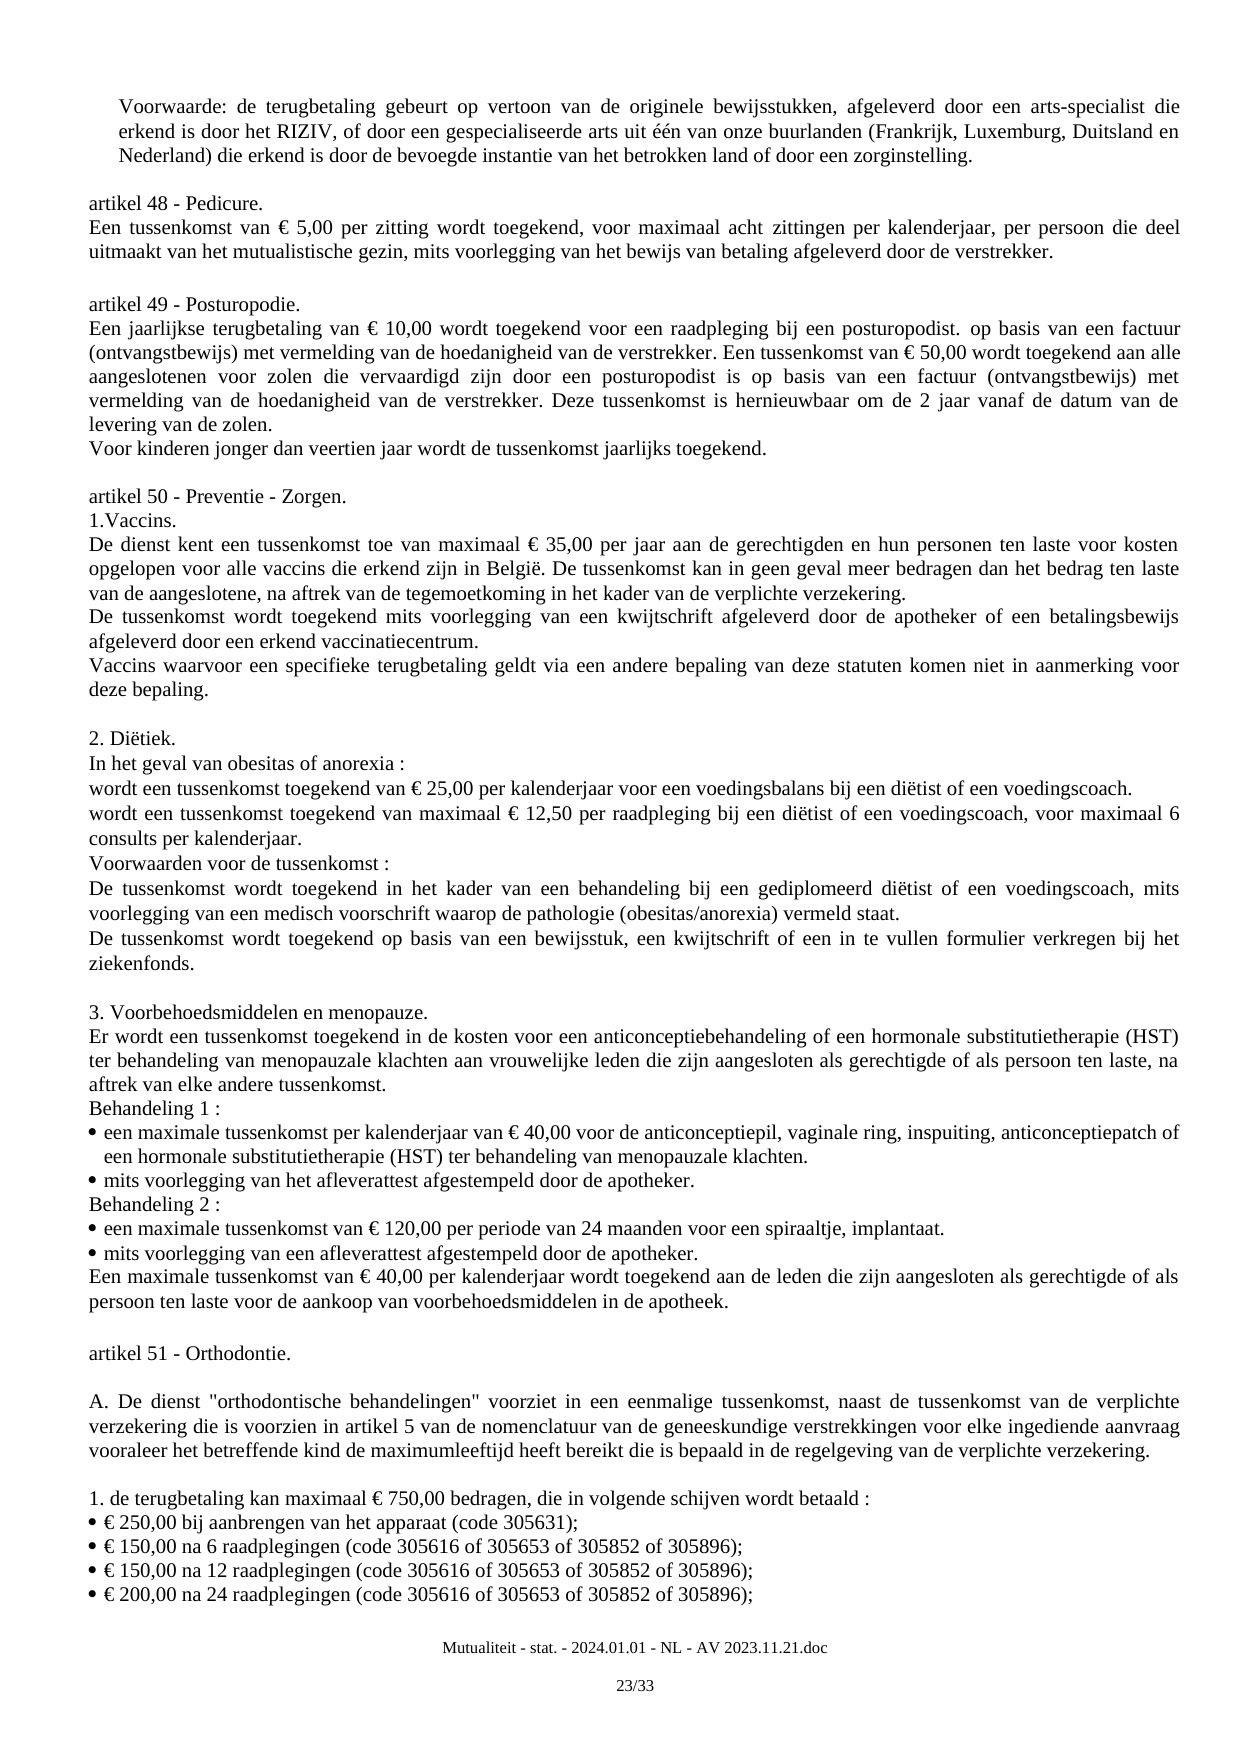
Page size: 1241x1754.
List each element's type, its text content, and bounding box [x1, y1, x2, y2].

text De tussenkomst wordt toegekend op basis van een bewijsstuk, een kwijtschrift of een in te vullen formulier verkregen bij het ziekenfonds. [89, 925, 1181, 975]
text Een jaarlijkse terugbetaling van € 10,00 wordt toegekend voor een raadpleging bij een posturopodist. op basis van een factuur (ontvangstbewijs) met vermelding van de hoedanigheid van de verstrekker. Een tussenkomst van € 50,00 wordt toegekend aan alle aangeslotenen voor zolen die vervaardigd zijn door een posturopodist is op basis van een factuur (ontvangstbewijs) met vermelding van de hoedanigheid van de verstrekker. Deze tussenkomst is hernieuwbaar om de 2 jaar vanaf de datum van de levering van de zolen. [89, 316, 1181, 436]
text artikel 49 - Posturopodie. [89, 292, 1181, 316]
text De dienst kent een tussenkomst toe van maximaal € 35,00 per jaar aan de gerechtigden en hun personen ten laste voor kosten opgelopen voor alle vaccins die erkend zijn in België. De tussenkomst kan in geen geval meer bedragen dan het bedrag ten laste van de aangeslotene, na aftrek van de tegemoetkoming in het kader van de verplichte verzekering. [89, 532, 1181, 604]
text Vaccins waarvoor een specifieke terugbetaling geldt via een andere bepaling van deze statuten komen niet in aanmerking voor deze bepaling. [89, 653, 1181, 701]
text 1.Vaccins. [89, 508, 1181, 532]
text artikel 51 - Orthodontie. [89, 1341, 1181, 1365]
text wordt een tussenkomst toegekend van maximaal € 12,50 per raadpleging bij een diëtist of een voedingscoach, voor maximaal 6 consults per kalenderjaar. [89, 800, 1181, 850]
list een maximale tussenkomst van € 120,00 per periode van 24 maanden voor een spiraaltje, implantaat. [89, 1216, 1181, 1240]
text De tussenkomst wordt toegekend in het kader van een behandeling bij een gediplomeerd diëtist of een voedingscoach, mits voorlegging van een medisch voorschrift waarop de pathologie (obesitas/anorexia) vermeld staat. [89, 875, 1181, 925]
list € 150,00 na 12 raadplegingen (code 305616 of 305653 of 305852 of 305896); [89, 1558, 1181, 1582]
text In het geval van obesitas of anorexia : [89, 750, 1181, 775]
list € 200,00 na 24 raadplegingen (code 305616 of 305653 of 305852 of 305896); [89, 1582, 1181, 1606]
text A. De dienst "orthodontische behandelingen" voorziet in een eenmalige tussenkomst, naast de tussenkomst van de verplichte verzekering die is voorzien in artikel 5 van de nomenclatuur van de geneeskundige verstrekkingen voor elke ingediende aanvraag vooraleer het betreffende kind de maximumleeftijd heeft bereikt die is bepaald in de regelgeving van de verplichte verzekering. [89, 1389, 1181, 1462]
text artikel 48 - Pedicure. [89, 191, 1181, 215]
text Voorwaarde: de terugbetaling gebeurt op vertoon van de originele bewijsstukken, afgeleverd door een arts-specialist die erkend is door het RIZIV, of door een gespecialiseerde arts uit één van onze buurlanden (Frankrijk, Luxemburg, Duitsland en Nederland) die erkend is door de bevoegde instantie van het betrokken land of door een zorginstelling. [118, 94, 1181, 167]
list € 150,00 na 6 raadplegingen (code 305616 of 305653 of 305852 of 305896); [89, 1534, 1181, 1558]
text Een maximale tussenkomst van € 40,00 per kalenderjaar wordt toegekend aan de leden die zijn aangesloten als gerechtigde of als persoon ten laste voor de aankoop van voorbehoedsmiddelen in de apotheek. [89, 1264, 1181, 1313]
text 2. Diëtiek. [89, 725, 1181, 750]
text 1. de terugbetaling kan maximaal € 750,00 bedragen, die in volgende schijven wordt betaald : [89, 1486, 1181, 1510]
text Voorwaarden voor de tussenkomst : [89, 850, 1181, 875]
text wordt een tussenkomst toegekend van € 25,00 per kalenderjaar voor een voedingsbalans bij een diëtist of een voedingscoach. [89, 775, 1181, 800]
text artikel 50 - Preventie - Zorgen. [89, 484, 1181, 508]
list € 250,00 bij aanbrengen van het apparaat (code 305631); [89, 1510, 1181, 1534]
list mits voorlegging van een afleverattest afgestempeld door de apotheker. [89, 1240, 1181, 1264]
list een maximale tussenkomst per kalenderjaar van € 40,00 voor de anticonceptiepil, vaginale ring, inspuiting, anticonceptiepatch of een hormonale substitutietherapie (HST) ter behandeling van menopauzale klachten. [89, 1120, 1181, 1168]
text De tussenkomst wordt toegekend mits voorlegging van een kwijtschrift afgeleverd door de apotheker of een betalingsbewijs afgeleverd door een erkend vaccinatiecentrum. [89, 604, 1181, 653]
text Een tussenkomst van € 5,00 per zitting wordt toegekend, voor maximaal acht zittingen per kalenderjaar, per persoon die deel uitmaakt van het mutualistische gezin, mits voorlegging van het bewijs van betaling afgeleverd door de verstrekker. [89, 215, 1181, 263]
text Behandeling 2 : [89, 1192, 1181, 1216]
list mits voorlegging van het afleverattest afgestempeld door de apotheker. [89, 1168, 1181, 1192]
text 3. Voorbehoedsmiddelen en menopauze. [89, 1000, 1181, 1024]
text Voor kinderen jonger dan veertien jaar wordt de tussenkomst jaarlijks toegekend. [89, 436, 1181, 460]
text Behandeling 1 : [89, 1096, 1181, 1120]
text Er wordt een tussenkomst toegekend in de kosten voor een anticonceptiebehandeling of een hormonale substitutietherapie (HST) ter behandeling van menopauzale klachten aan vrouwelijke leden die zijn aangesloten als gerechtigde of als persoon ten laste, na aftrek van elke andere tussenkomst. [89, 1024, 1181, 1096]
